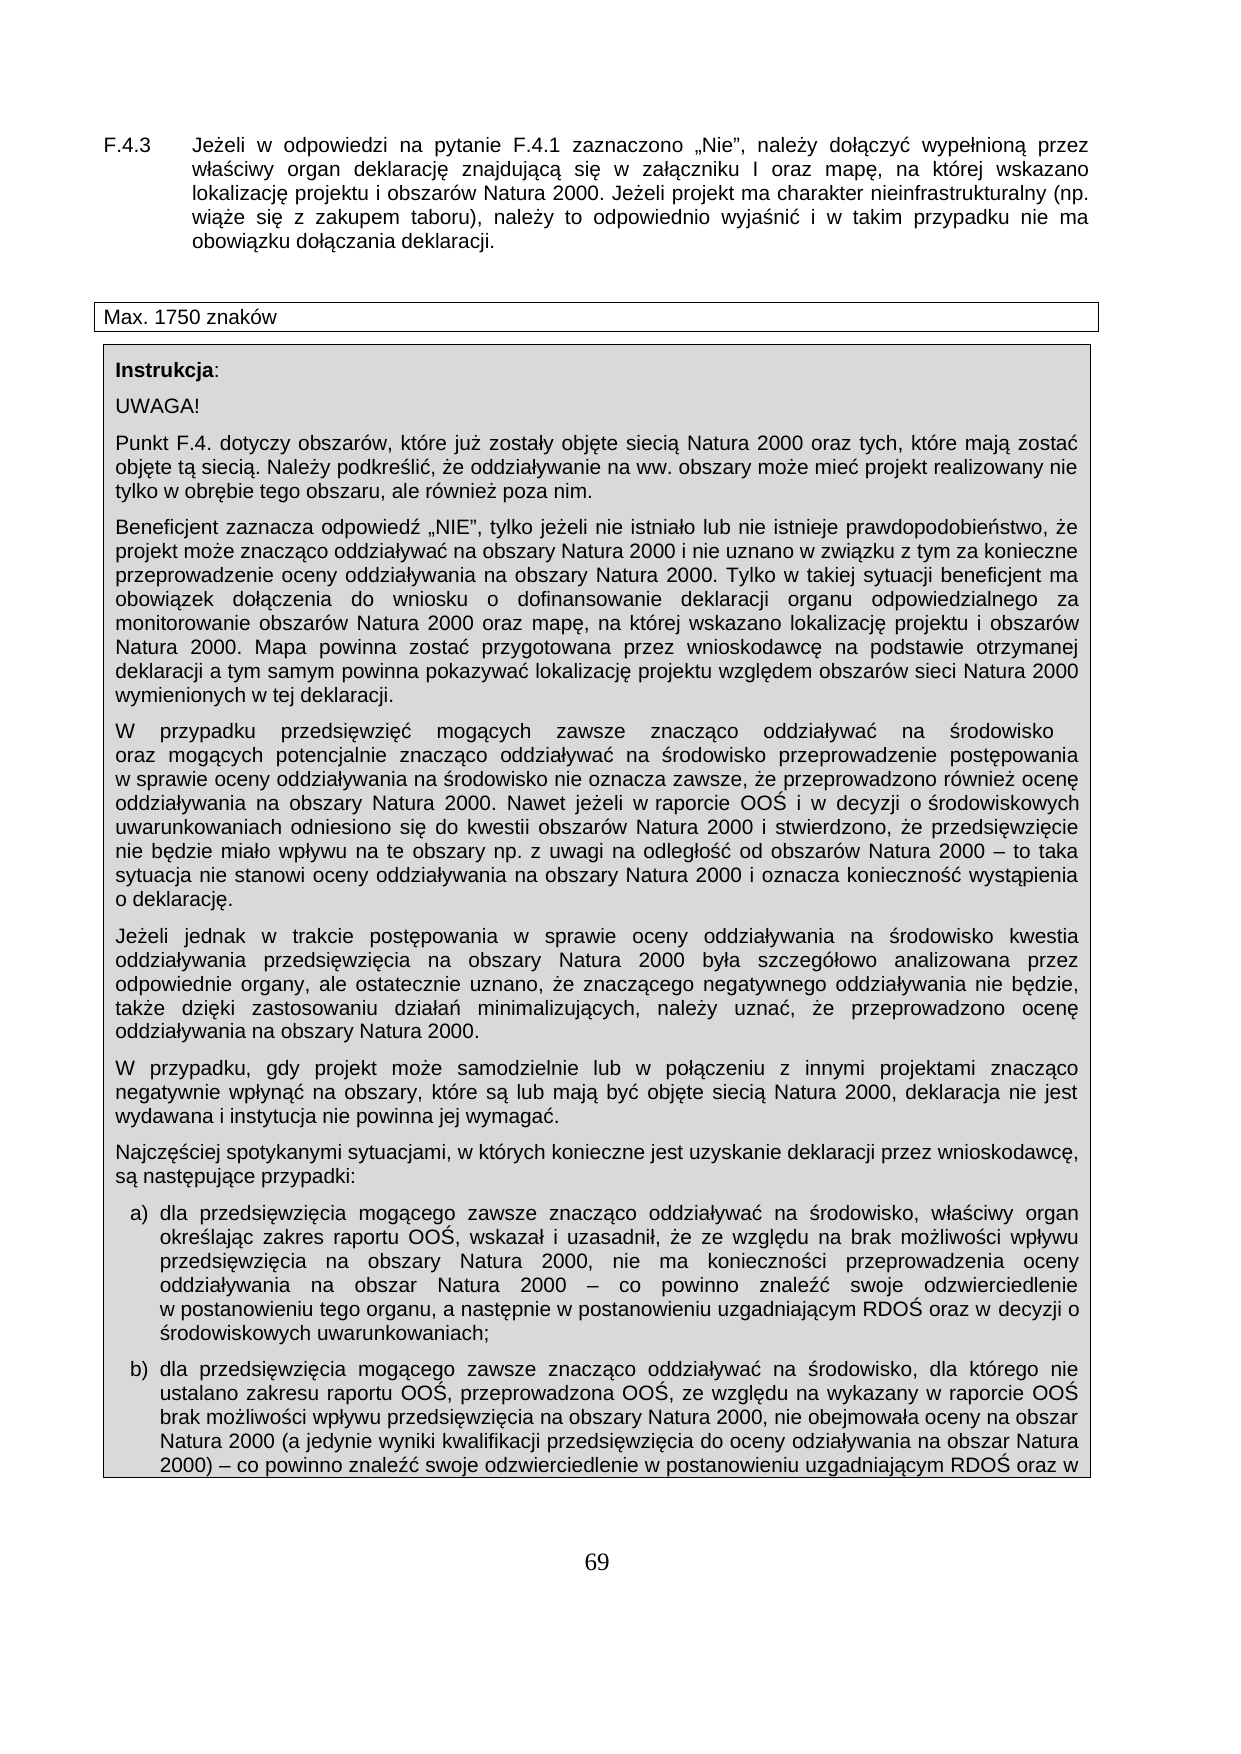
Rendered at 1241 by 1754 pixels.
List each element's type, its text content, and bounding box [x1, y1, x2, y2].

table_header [104, 345, 1090, 1477]
text F.4.3 Jeżeli w odpowiedzi na pytanie F.4.1 zaznaczono „Nie”, należy dołączyć wypełnioną przez właściwy organ deklarację znajdującą się w załączniku I oraz mapę, na której wskazano lokalizację projektu i obszarów Natura 2000. Jeżeli projekt ma charakter nieinfrastrukturalny (np. wiąże się z zakupem taboru), należy to odpowiednio wyjaśnić i w takim przypadku nie ma obowiązku dołączania deklaracji. [103, 133, 1090, 253]
text Max. 1750 znaków [95, 303, 1098, 331]
